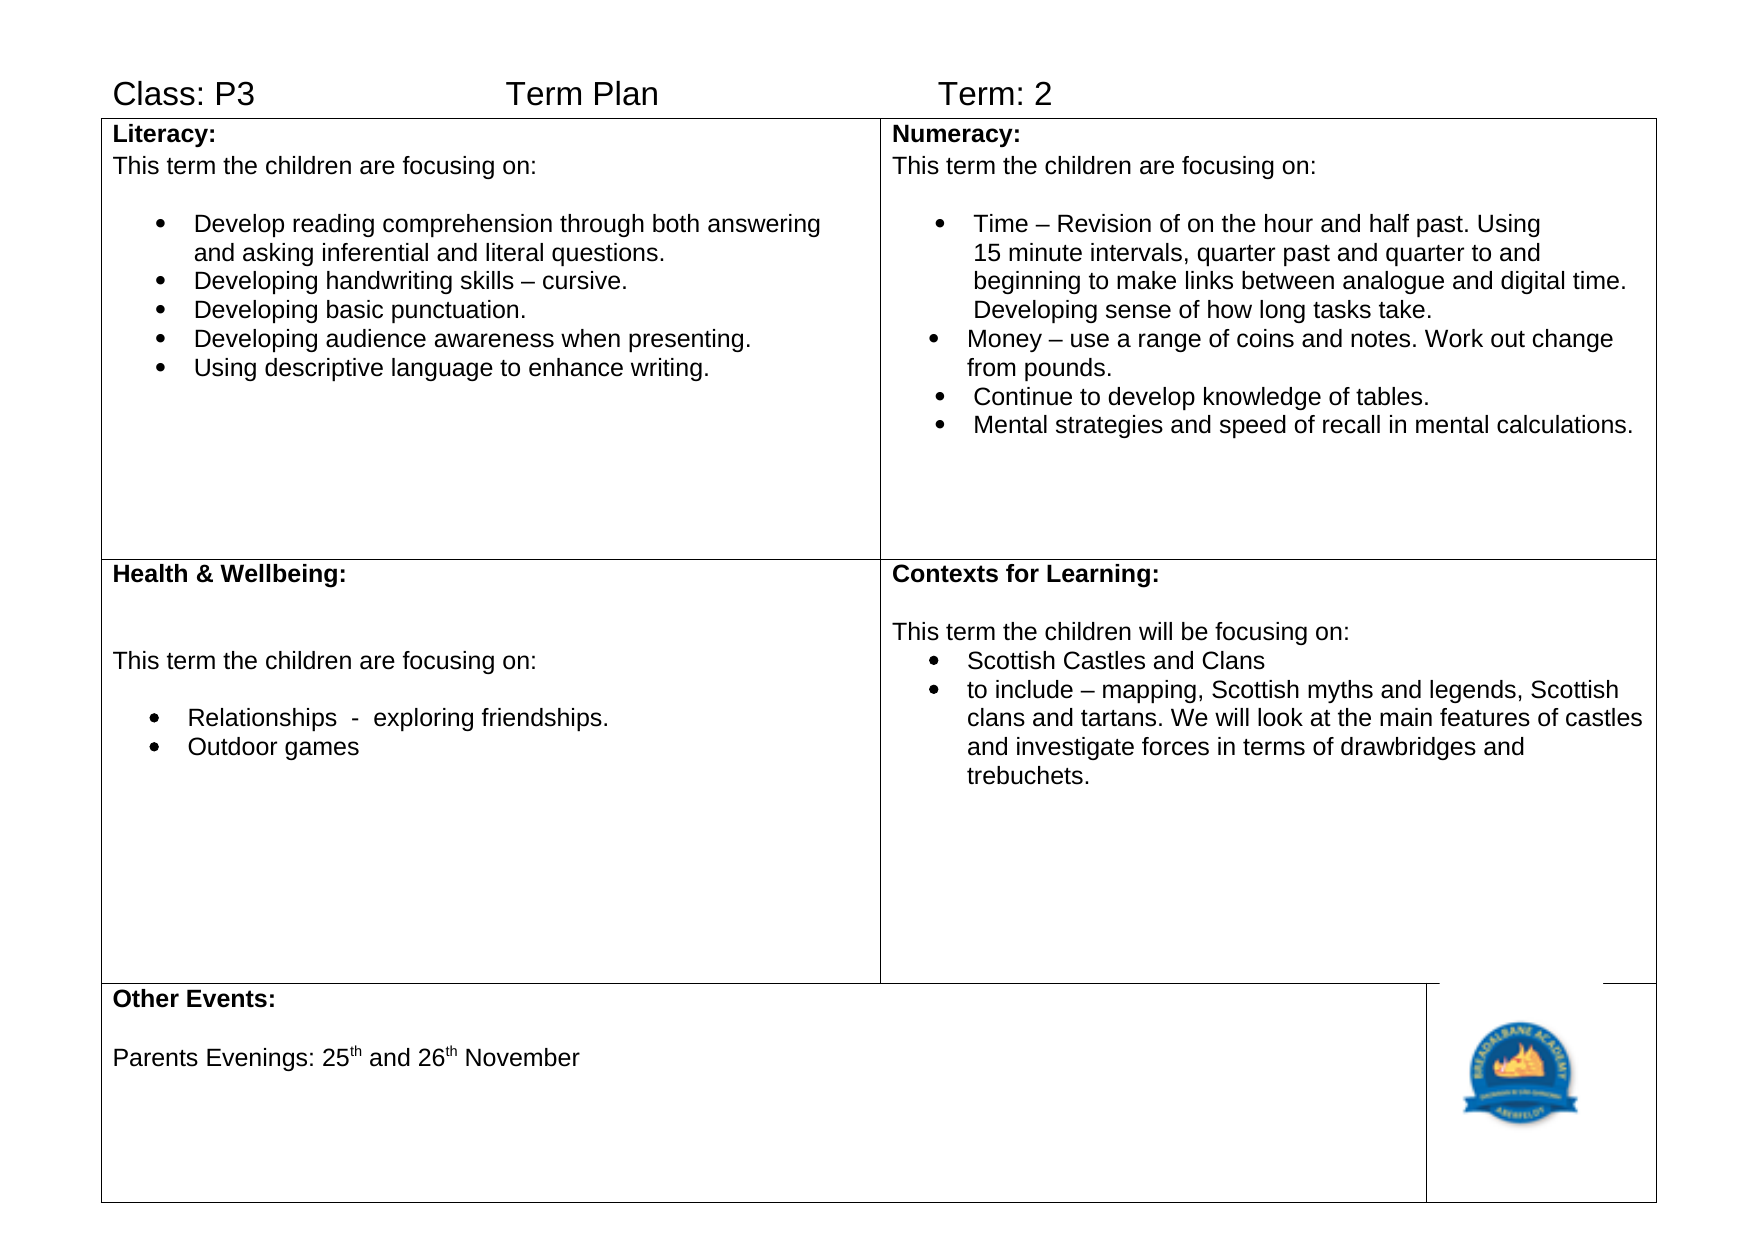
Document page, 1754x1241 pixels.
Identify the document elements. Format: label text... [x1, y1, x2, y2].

table_header Numeracy: [881, 119, 1656, 151]
table_header Literacy: [102, 119, 880, 151]
table_cell Other Events: [102, 984, 1426, 1013]
table_cell This term the children are focusing on: Time – Revision of on the hour and half past. Using 15 minute intervals, quarter past and quarter to and beginning to make links between analogue and digital time. Developing sense of how long tasks take. Money – use a range of coins and notes. Work out change from pounds. Continue to develop knowledge of tables. Mental strategies and speed of recall in mental calculations. [881, 151, 1656, 558]
table_cell This term the children are focusing on: Relationships - exploring friendships. Outdoor games [102, 617, 880, 983]
picture [1437, 983, 1603, 1198]
table_cell This term the children are focusing on: Develop reading comprehension through both answering and asking inferential and literal questions. Developing handwriting skills – cursive. Developing basic punctuation. Developing audience awareness when presenting. Using descriptive language to enhance writing. [102, 151, 880, 558]
table_cell This term the children will be focusing on: Scottish Castles and Clans to include – mapping, Scottish myths and legends, Scottish clans and tartans. We will look at the main features of castles and investigate forces in terms of drawbridges and trebuchets. [881, 617, 1656, 983]
table_cell Contexts for Learning: [881, 560, 1656, 617]
table_cell Health & Wellbeing: [102, 560, 880, 617]
table_cell [1427, 984, 1656, 1202]
table_cell Parents Evenings: 25th and 26th November [102, 1013, 1426, 1202]
